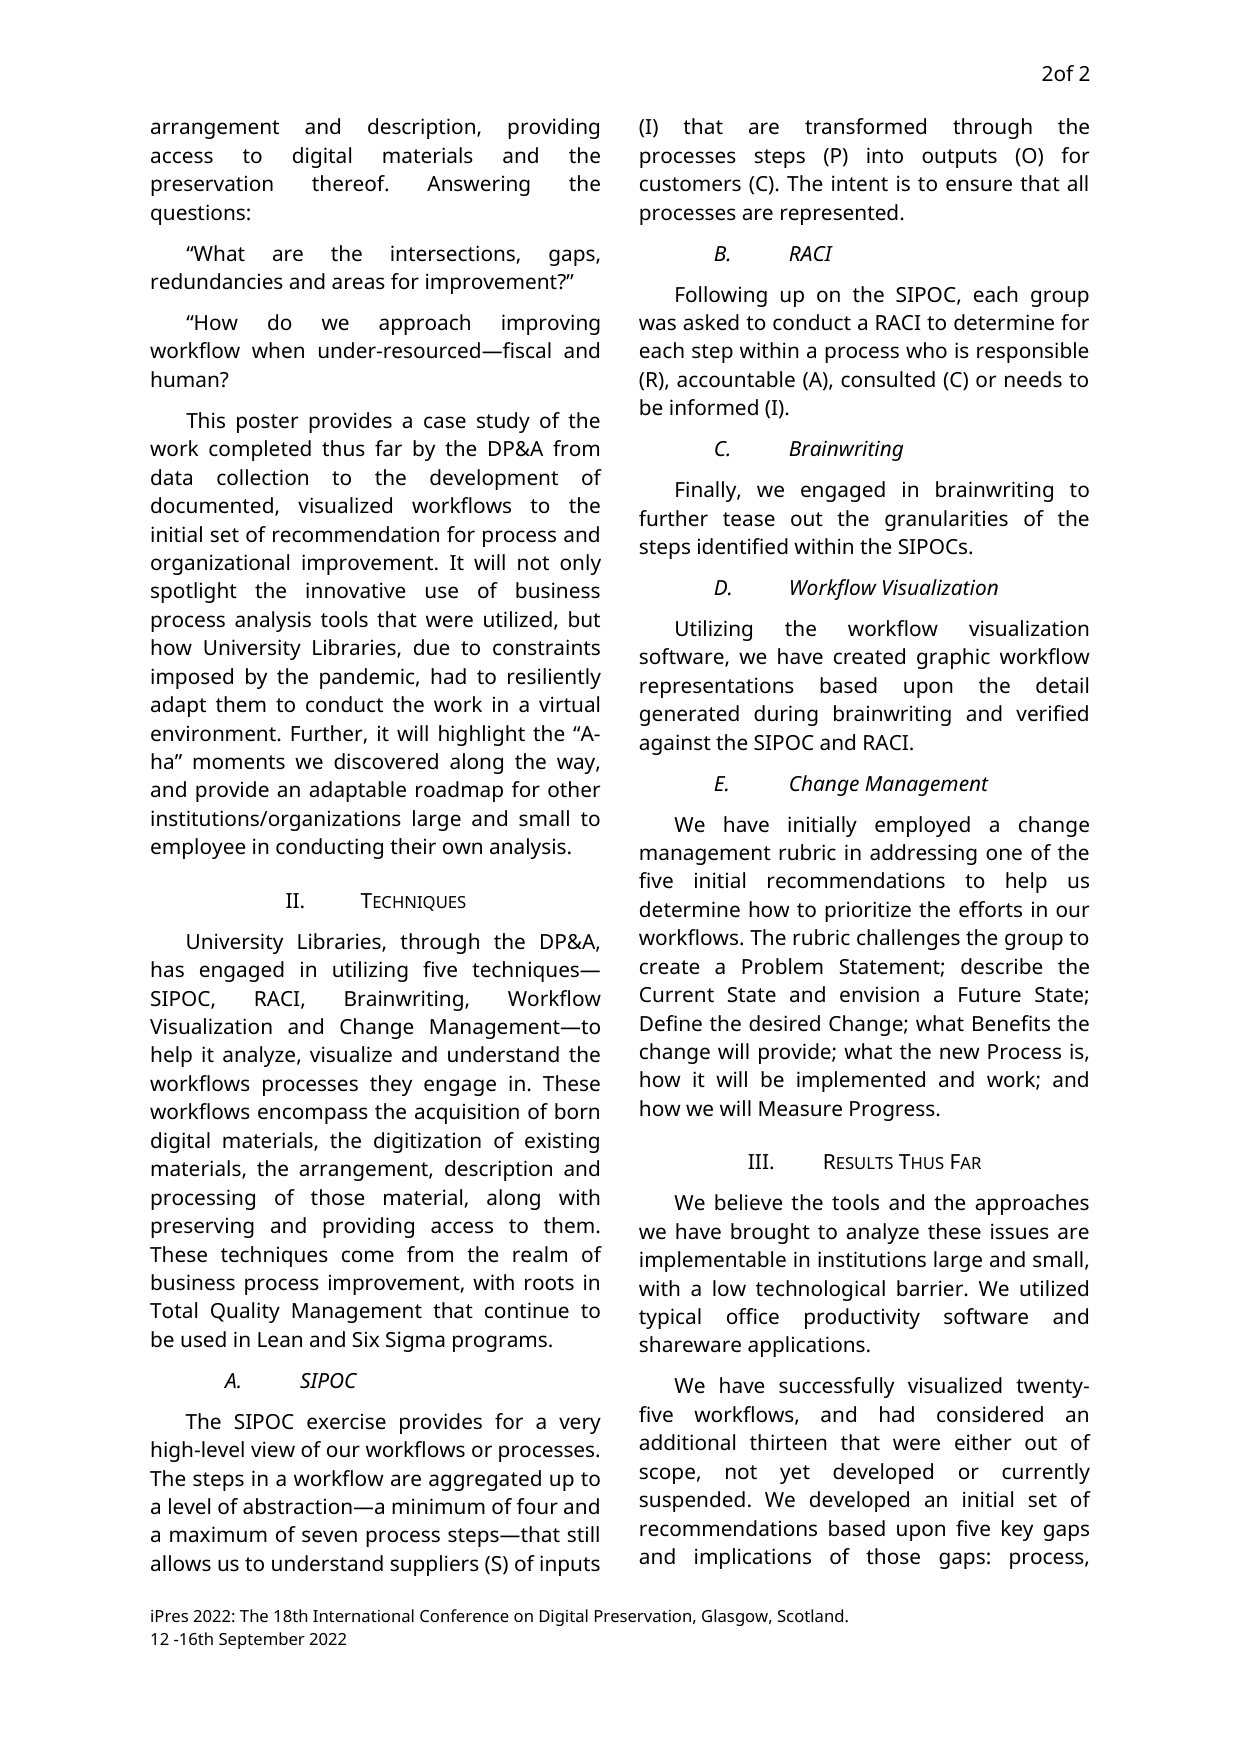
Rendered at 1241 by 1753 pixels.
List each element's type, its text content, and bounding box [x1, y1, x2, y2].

subtitle Change Management [714, 769, 1090, 797]
subtitle RACI [714, 239, 1090, 267]
text We have initially employed a change management rubric in addressing one of the five initial recommendations to help us determine how to prioritize the efforts in our workflows. The rubric challenges the group to create a Problem Statement; describe the Current State and envision a Future State; Define the desired Change; what Benefits the change will provide; what the new Process is, how it will be implemented and work; and how we will Measure Progress. [639, 810, 1090, 1122]
text Finally, we engaged in brainwriting to further tease out the granularities of the steps identified within the SIPOCs. [639, 475, 1090, 561]
text Following up on the SIPOC, each group was asked to conduct a RACI to determine for each step within a process who is responsible (R), accountable (A), consulted (C) or needs to be informed (I). [639, 280, 1090, 422]
subtitle Results Thus Far [639, 1147, 1090, 1176]
text Utilizing the workflow visualization software, we have created graphic workflow representations based upon the detail generated during brainwriting and verified against the SIPOC and RACI. [639, 614, 1090, 756]
text The SIPOC exercise provides for a very high-level view of our workflows or processes. The steps in a workflow are aggregated up to a level of abstraction—a minimum of four and a maximum of seven process steps—that still allows us to understand suppliers (S) of inputs (I) that are transformed through the processes steps (P) into outputs (O) for customers (C). The intent is to ensure that all processes are represented. [639, 112, 1090, 226]
text “What are the intersections, gaps, redundancies and areas for improvement?” [150, 239, 601, 296]
subtitle Techniques [150, 886, 601, 914]
subtitle SIPOC [225, 1366, 601, 1394]
text University Libraries, through the DP&A, has engaged in utilizing five techniques—SIPOC, RACI, Brainwriting, Workflow Visualization and Change Management—to help it analyze, visualize and understand the workflows processes they engage in. These workflows encompass the acquisition of born digital materials, the digitization of existing materials, the arrangement, description and processing of those material, along with preserving and providing access to them. These techniques come from the realm of business process improvement, with roots in Total Quality Management that continue to be used in Lean and Six Sigma programs. [150, 927, 601, 1353]
text The SIPOC exercise provides for a very high-level view of our workflows or processes. The steps in a workflow are aggregated up to a level of abstraction—a minimum of four and a maximum of seven process steps—that still allows us to understand suppliers (S) of inputs (I) that are transformed through the processes steps (P) into outputs (O) for customers (C). The intent is to ensure that all processes are represented. [150, 1407, 601, 1577]
text This poster provides a case study of the work completed thus far by the DP&A from data collection to the development of documented, visualized workflows to the initial set of recommendation for process and organizational improvement. It will not only spotlight the innovative use of business process analysis tools that were utilized, but how University Libraries, due to constraints imposed by the pandemic, had to resiliently adapt them to conduct the work in a virtual environment. Further, it will highlight the “A-ha” moments we discovered along the way, and provide an adaptable roadmap for other institutions/organizations large and small to employee in conducting their own analysis. [150, 406, 601, 861]
text We believe the tools and the approaches we have brought to analyze these issues are implementable in institutions large and small, with a low technological barrier. We utilized typical office productivity software and shareware applications. [639, 1188, 1090, 1359]
subtitle Brainwriting [714, 434, 1090, 463]
text “How do we approach improving workflow when under-resourced—fiscal and human? [150, 308, 601, 393]
subtitle Workflow Visualization [714, 573, 1090, 602]
